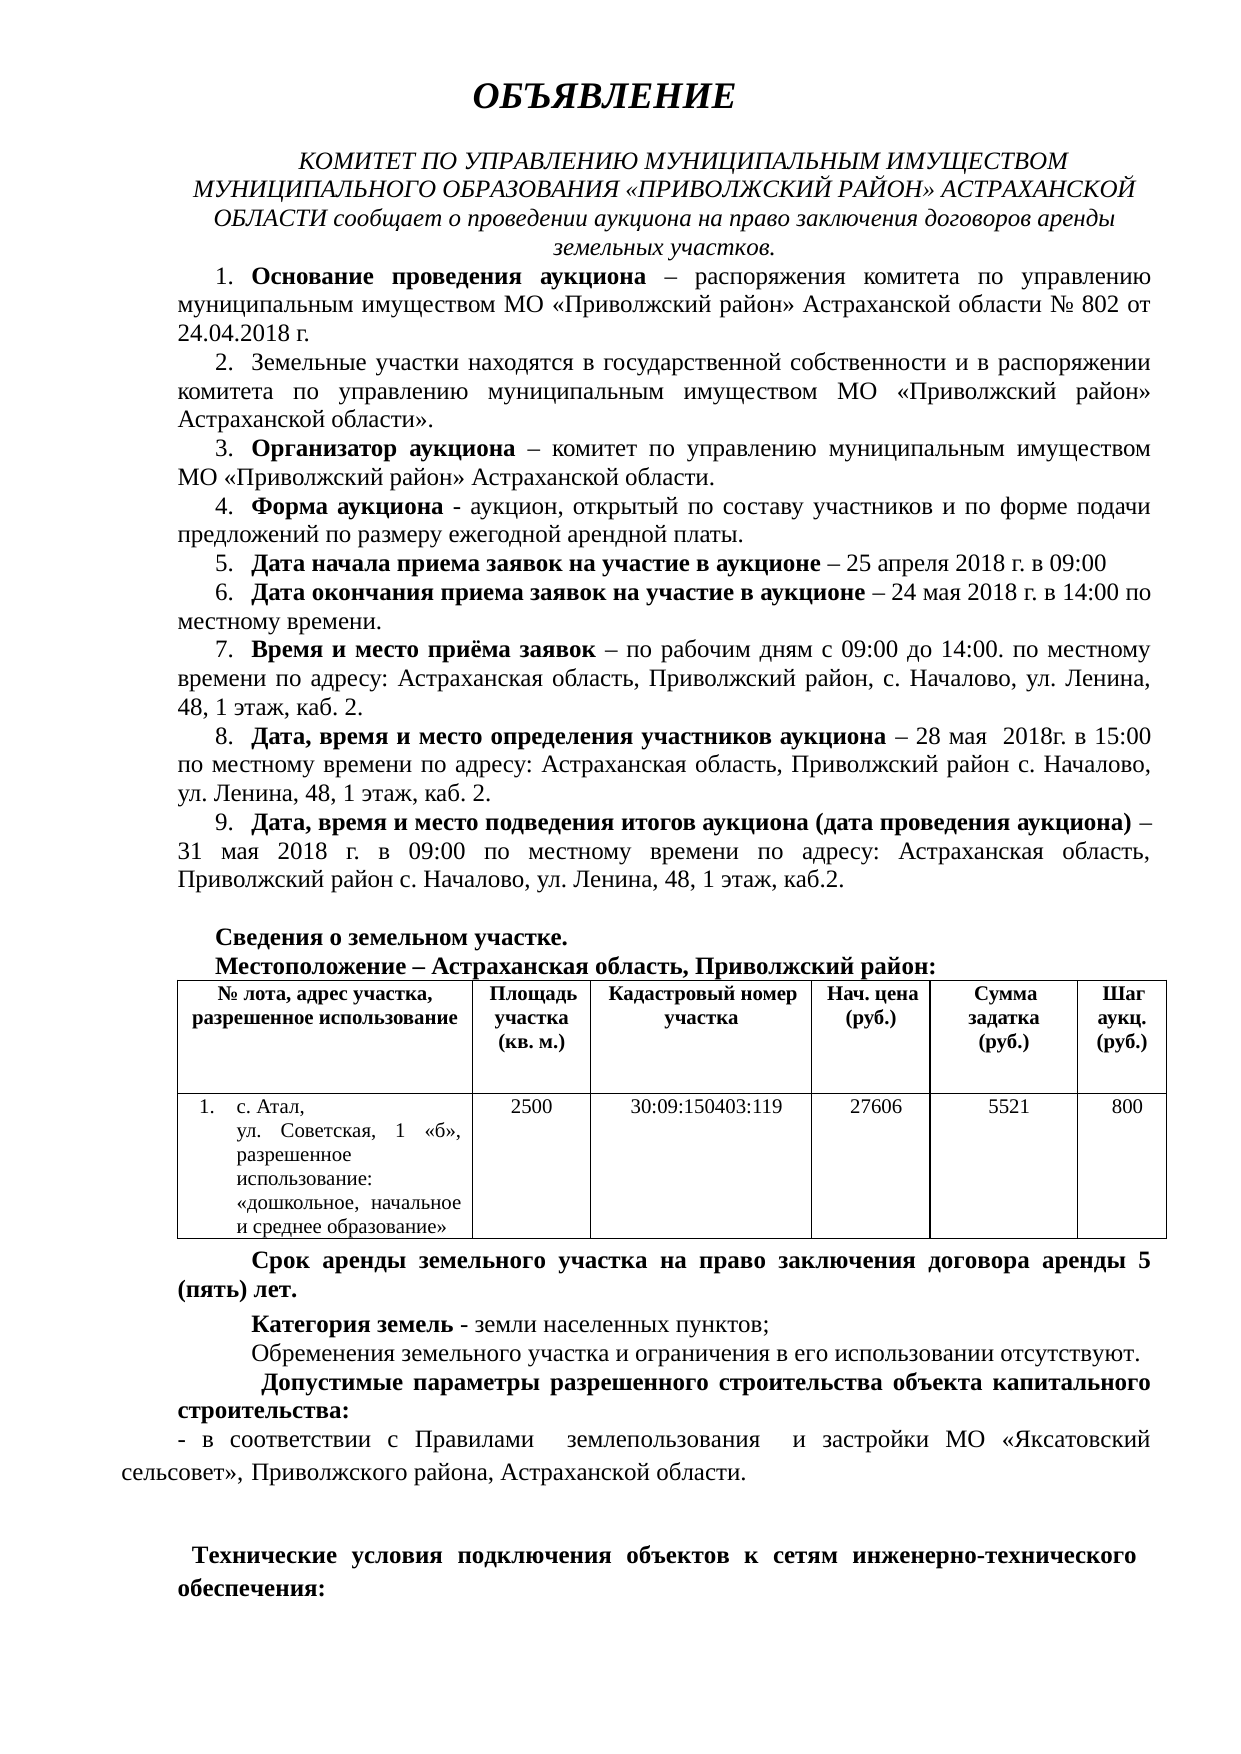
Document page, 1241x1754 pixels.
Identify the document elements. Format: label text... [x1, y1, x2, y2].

text Категория земель - земли населенных пунктов; [177, 1309, 1152, 1338]
list Дата, время и место определения участников аукциона – 28 мая 2018г. в 15:00 по местному времени по адресу: Астраханская область, Приволжский район с. Началово, ул. Ленина, 48, 1 этаж, каб. 2. [177, 721, 1152, 807]
table_cell 30:09:150403:119 [591, 1094, 811, 1238]
text Допустимые параметры разрешенного строительства объекта капитального строительства: [177, 1367, 1152, 1424]
table_cell 2500 [473, 1094, 590, 1238]
table_header Сумма задатка (руб.) [931, 981, 1077, 1093]
table_header № лота, адрес участка, разрешенное использование [178, 981, 472, 1093]
text КОМИТЕТ ПО УПРАВЛЕНИЮ МУНИЦИПАЛЬНЫМ ИМУЩЕСТВОМ МУНИЦИПАЛЬНОГО ОБРАЗОВАНИЯ «ПРИВОЛЖСКИЙ РАЙОН» АСТРАХАНСКОЙ ОБЛАСТИ сообщает о проведении аукциона на право заключения договоров аренды земельных участков. [177, 146, 1152, 261]
text ОБЪЯВЛЕНИЕ [177, 74, 1152, 117]
text - в соответствии с Правилами землепользования и застройки МО «Яксатовский сельсовет», Приволжского района, Астраханской области. [121, 1424, 1152, 1486]
table_header Шаг аукц. (руб.) [1078, 981, 1166, 1093]
list Основание проведения аукциона – распоряжения комитета по управлению муниципальным имуществом МО «Приволжский район» Астраханской области № 802 от 24.04.2018 г. [177, 261, 1152, 347]
table_header Кадастровый номер участка [591, 981, 811, 1093]
table_cell 800 [1078, 1094, 1166, 1238]
list Земельные участки находятся в государственной собственности и в распоряжении комитета по управлению муниципальным имуществом МО «Приволжский район» Астраханской области». [177, 347, 1152, 433]
list Местоположение – Астраханская область, Приволжский район: [177, 951, 1152, 979]
list Дата начала приема заявок на участие в аукционе – 25 апреля 2018 г. в 09:00 [177, 548, 1152, 577]
table_cell 27606 [812, 1094, 929, 1238]
table_cell 5521 [931, 1094, 1077, 1238]
list Организатор аукциона – комитет по управлению муниципальным имуществом МО «Приволжский район» Астраханской области. [177, 433, 1152, 491]
list Сведения о земельном участке. [215, 922, 1152, 951]
list Время и место приёма заявок – по рабочим дням с 09:00 до 14:00. по местному времени по адресу: Астраханская область, Приволжский район, с. Началово, ул. Ленина, 48, 1 этаж, каб. 2. [177, 634, 1152, 721]
table_cell с. Атал, ул. Советская, 1 «б», разрешенное использование: «дошкольное, начальное и среднее образование» [178, 1094, 472, 1238]
list Дата, время и место подведения итогов аукциона (дата проведения аукциона) – 31 мая 2018 г. в 09:00 по местному времени по адресу: Астраханская область, Приволжский район с. Началово, ул. Ленина, 48, 1 этаж, каб.2. [177, 807, 1152, 893]
table_header Нач. цена (руб.) [812, 981, 929, 1093]
list Дата окончания приема заявок на участие в аукционе – 24 мая 2018 г. в 14:00 по местному времени. [177, 577, 1152, 634]
text Обременения земельного участка и ограничения в его использовании отсутствуют. [177, 1338, 1152, 1367]
table_header Площадь участка (кв. м.) [473, 981, 590, 1093]
list Форма аукциона - аукцион, открытый по составу участников и по форме подачи предложений по размеру ежегодной арендной платы. [177, 491, 1152, 548]
text Срок аренды земельного участка на право заключения договора аренды 5 (пять) лет. [177, 1246, 1152, 1303]
text Технические условия подключения объектов к сетям инженерно-технического обеспечения: [121, 1540, 1152, 1602]
